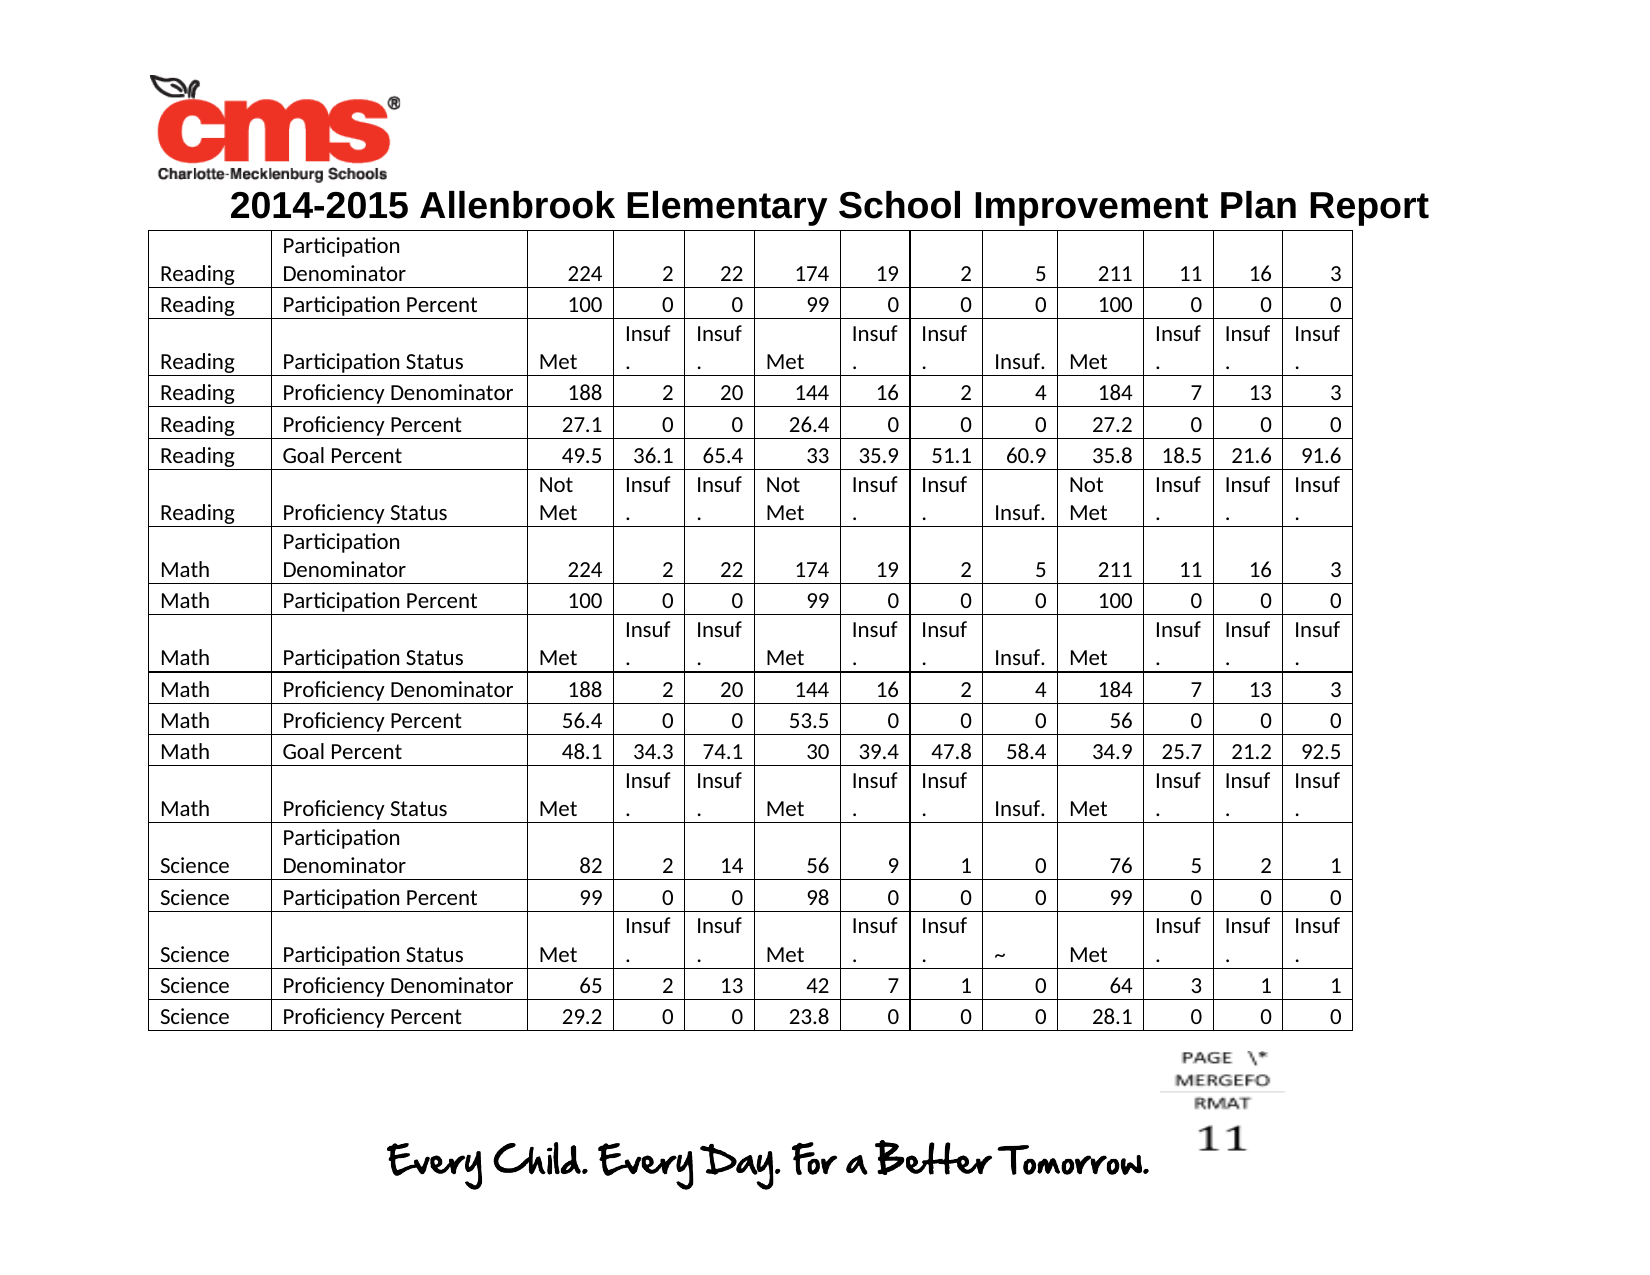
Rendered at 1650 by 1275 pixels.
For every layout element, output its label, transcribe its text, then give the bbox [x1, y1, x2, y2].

table_cell 100 [528, 584, 613, 614]
table_cell Participation Status [272, 615, 527, 671]
table_cell 58.4 [983, 735, 1057, 765]
table_cell 0 [911, 704, 982, 734]
table_cell 144 [755, 673, 840, 703]
table_cell Insuf. [1214, 319, 1282, 375]
table_cell Math [149, 735, 271, 765]
table_cell 13 [1214, 673, 1282, 703]
table_cell 5 [1144, 823, 1213, 879]
table_cell 2 [614, 673, 684, 703]
table_cell 2 [614, 376, 684, 406]
table_cell 99 [755, 584, 840, 614]
table_cell Reading [149, 319, 271, 375]
table_cell Insuf. [1214, 615, 1282, 671]
table_cell 2 [911, 673, 982, 703]
table_cell Participation Percent [272, 288, 527, 318]
table_cell 174 [755, 231, 840, 287]
table_cell 56 [755, 823, 840, 879]
table_cell 25.7 [1144, 735, 1213, 765]
table_cell 16 [1214, 231, 1282, 287]
table_cell Insuf. [1283, 470, 1352, 526]
table_cell Goal Percent [272, 735, 527, 765]
table_cell 3 [1283, 673, 1352, 703]
table_cell Met [1058, 766, 1143, 822]
table_cell 16 [841, 376, 909, 406]
table_cell 56.4 [528, 704, 613, 734]
table_cell 21.2 [1214, 735, 1282, 765]
table_cell 0 [1283, 407, 1352, 438]
table_cell Participation Denominator [272, 823, 527, 879]
table_cell Insuf. [614, 912, 684, 968]
table_cell 3 [1144, 969, 1213, 999]
table_cell 99 [528, 880, 613, 911]
table_cell Insuf. [841, 615, 909, 671]
table_cell 2 [911, 376, 982, 406]
table_cell 30 [755, 735, 840, 765]
table_cell Insuf. [685, 766, 754, 822]
table_cell 0 [614, 584, 684, 614]
table_cell 100 [1058, 288, 1143, 318]
table_cell 2 [614, 969, 684, 999]
table_cell Insuf. [841, 319, 909, 375]
table_cell 3 [1283, 376, 1352, 406]
table_cell Met [1058, 319, 1143, 375]
table_cell Insuf. [1144, 615, 1213, 671]
table_cell 2 [1214, 823, 1282, 879]
table_cell 39.4 [841, 735, 909, 765]
table_cell Reading [149, 470, 271, 526]
table_cell Insuf. [1283, 766, 1352, 822]
table_cell 9 [841, 823, 909, 879]
table_cell Proficiency Status [272, 766, 527, 822]
table_cell Insuf. [911, 615, 982, 671]
table_cell 0 [1283, 704, 1352, 734]
table_cell 0 [983, 823, 1057, 879]
table_cell Insuf. [983, 470, 1057, 526]
table_cell 184 [1058, 376, 1143, 406]
table_cell Participation Status [272, 319, 527, 375]
table_cell 0 [614, 704, 684, 734]
table_cell 0 [614, 288, 684, 318]
table_cell 33 [755, 439, 840, 469]
table_cell Reading [149, 231, 271, 287]
table_cell Reading [149, 288, 271, 318]
table_cell Met [1058, 615, 1143, 671]
table_cell Participation Status [272, 912, 527, 968]
table_cell ~ [983, 912, 1057, 968]
table_cell Goal Percent [272, 439, 527, 469]
table_cell 7 [1144, 376, 1213, 406]
table_cell 174 [755, 527, 840, 583]
table_cell 34.3 [614, 735, 684, 765]
table_cell Reading [149, 439, 271, 469]
table_cell 2 [911, 231, 982, 287]
table_cell 100 [1058, 584, 1143, 614]
table_cell Met [528, 912, 613, 968]
table_cell 16 [841, 673, 909, 703]
table_cell Insuf. [1214, 912, 1282, 968]
table_cell 0 [983, 969, 1057, 999]
table_cell 35.8 [1058, 439, 1143, 469]
table_cell 2 [614, 231, 684, 287]
table_cell Reading [149, 376, 271, 406]
table_cell 48.1 [528, 735, 613, 765]
table_cell 1 [1214, 969, 1282, 999]
table_cell 0 [841, 288, 909, 318]
table_cell Met [528, 766, 613, 822]
table_cell 7 [1144, 673, 1213, 703]
table_cell 0 [1144, 584, 1213, 614]
table_cell Proficiency Percent [272, 1000, 527, 1030]
table_cell 0 [614, 880, 684, 911]
table_cell 188 [528, 673, 613, 703]
table_cell 0 [685, 584, 754, 614]
table_cell Science [149, 912, 271, 968]
table_cell 1 [1283, 823, 1352, 879]
table_cell 0 [841, 880, 909, 911]
table_cell 184 [1058, 673, 1143, 703]
table_cell Proficiency Denominator [272, 376, 527, 406]
table_cell 1 [911, 969, 982, 999]
table_cell 13 [685, 969, 754, 999]
table_cell Insuf. [614, 615, 684, 671]
table_cell Math [149, 527, 271, 583]
table_cell 0 [1214, 288, 1282, 318]
table_cell 211 [1058, 231, 1143, 287]
table_cell Proficiency Status [272, 470, 527, 526]
table_cell 144 [755, 376, 840, 406]
table_cell 0 [1283, 880, 1352, 911]
table_cell Insuf. [1283, 912, 1352, 968]
table_cell 29.2 [528, 1000, 613, 1030]
table_cell Met [755, 912, 840, 968]
table_cell 16 [1214, 527, 1282, 583]
table_cell Participation Percent [272, 880, 527, 911]
table_cell Insuf. [685, 615, 754, 671]
table_cell 0 [685, 288, 754, 318]
table_cell 188 [528, 376, 613, 406]
table_cell 13 [1214, 376, 1282, 406]
table_cell Insuf. [841, 912, 909, 968]
table_cell 0 [983, 1000, 1057, 1030]
table_cell Insuf. [841, 470, 909, 526]
table_cell 0 [841, 704, 909, 734]
table_cell 51.1 [911, 439, 982, 469]
table_cell Insuf. [1214, 766, 1282, 822]
table_cell 5 [983, 527, 1057, 583]
table_cell Not Met [1058, 470, 1143, 526]
table_cell Insuf. [983, 615, 1057, 671]
table_cell Math [149, 766, 271, 822]
table_cell 0 [1283, 1000, 1352, 1030]
table_cell 0 [983, 880, 1057, 911]
table_cell 27.2 [1058, 407, 1143, 438]
table_cell Insuf. [685, 319, 754, 375]
table_cell 0 [911, 584, 982, 614]
table_cell 18.5 [1144, 439, 1213, 469]
table_cell Math [149, 704, 271, 734]
table_cell 0 [983, 288, 1057, 318]
table_cell Insuf. [983, 319, 1057, 375]
table_cell Insuf. [685, 470, 754, 526]
table_cell Proficiency Denominator [272, 673, 527, 703]
table_cell Insuf. [1283, 319, 1352, 375]
table_cell 82 [528, 823, 613, 879]
table_cell Proficiency Percent [272, 407, 527, 438]
table_cell 0 [685, 1000, 754, 1030]
table_cell 20 [685, 376, 754, 406]
table_cell Science [149, 969, 271, 999]
table_cell Insuf. [614, 766, 684, 822]
table_cell 0 [1283, 288, 1352, 318]
table_cell Proficiency Denominator [272, 969, 527, 999]
table_cell 2 [911, 527, 982, 583]
table_cell 74.1 [685, 735, 754, 765]
table_cell 0 [1144, 704, 1213, 734]
table_cell 64 [1058, 969, 1143, 999]
table_cell 22 [685, 527, 754, 583]
table_cell 21.6 [1214, 439, 1282, 469]
table_cell Insuf. [983, 766, 1057, 822]
table_cell Insuf. [685, 912, 754, 968]
table_cell 100 [528, 288, 613, 318]
table_cell 35.9 [841, 439, 909, 469]
table_cell Proficiency Percent [272, 704, 527, 734]
table_cell 1 [911, 823, 982, 879]
table_cell 5 [983, 231, 1057, 287]
table_cell Insuf. [1214, 470, 1282, 526]
table_cell 0 [911, 407, 982, 438]
table_cell Insuf. [1283, 615, 1352, 671]
table_cell Insuf. [1144, 470, 1213, 526]
table_cell 0 [983, 407, 1057, 438]
table_cell Met [755, 766, 840, 822]
table_cell 0 [685, 704, 754, 734]
table_cell Participation Percent [272, 584, 527, 614]
table_cell Math [149, 584, 271, 614]
table_cell 224 [528, 527, 613, 583]
table_cell 2 [614, 527, 684, 583]
table_cell 98 [755, 880, 840, 911]
table_cell 0 [983, 704, 1057, 734]
table_cell Insuf. [911, 470, 982, 526]
table_cell 0 [1214, 407, 1282, 438]
table_cell 0 [614, 407, 684, 438]
table_cell 3 [1283, 231, 1352, 287]
table_cell 36.1 [614, 439, 684, 469]
table_cell 91.6 [1283, 439, 1352, 469]
table_cell Science [149, 823, 271, 879]
table_cell 4 [983, 673, 1057, 703]
table_cell 99 [1058, 880, 1143, 911]
table_cell 0 [1144, 288, 1213, 318]
table_cell 0 [911, 288, 982, 318]
picture [150, 75, 400, 183]
table_cell 0 [841, 1000, 909, 1030]
table_cell 0 [1214, 704, 1282, 734]
table_cell 7 [841, 969, 909, 999]
table_cell Insuf. [911, 319, 982, 375]
table_cell 22 [685, 231, 754, 287]
table_cell 0 [685, 880, 754, 911]
table_cell 47.8 [911, 735, 982, 765]
table_cell Participation Denominator [272, 527, 527, 583]
table_cell 56 [1058, 704, 1143, 734]
table_cell 0 [1214, 880, 1282, 911]
table_cell Math [149, 615, 271, 671]
table_cell Not Met [528, 470, 613, 526]
table_cell Insuf. [1144, 319, 1213, 375]
table_cell 224 [528, 231, 613, 287]
table_cell Met [528, 615, 613, 671]
table_cell 42 [755, 969, 840, 999]
table_cell 53.5 [755, 704, 840, 734]
table_cell 0 [911, 880, 982, 911]
table_cell Math [149, 673, 271, 703]
table_cell 23.8 [755, 1000, 840, 1030]
table_cell Insuf. [614, 470, 684, 526]
table_cell 0 [1214, 1000, 1282, 1030]
table_cell Reading [149, 407, 271, 438]
table_cell 76 [1058, 823, 1143, 879]
table_cell Insuf. [911, 766, 982, 822]
table_cell 14 [685, 823, 754, 879]
table_cell 65.4 [685, 439, 754, 469]
table_cell 92.5 [1283, 735, 1352, 765]
table_cell 0 [841, 584, 909, 614]
table_cell 60.9 [983, 439, 1057, 469]
table_cell 0 [841, 407, 909, 438]
table_cell 211 [1058, 527, 1143, 583]
table_cell 0 [1144, 880, 1213, 911]
table_cell 2 [614, 823, 684, 879]
table_cell Insuf. [614, 319, 684, 375]
table_cell 20 [685, 673, 754, 703]
table_cell 0 [911, 1000, 982, 1030]
table_cell 3 [1283, 527, 1352, 583]
table_cell 26.4 [755, 407, 840, 438]
table_cell Insuf. [1144, 912, 1213, 968]
table_cell 4 [983, 376, 1057, 406]
table_cell Not Met [755, 470, 840, 526]
table_cell 0 [1214, 584, 1282, 614]
table_cell Participation Denominator [272, 231, 527, 287]
table_cell Met [755, 615, 840, 671]
table_cell 0 [614, 1000, 684, 1030]
table_cell Insuf. [841, 766, 909, 822]
table_cell 34.9 [1058, 735, 1143, 765]
table_cell 11 [1144, 231, 1213, 287]
picture [374, 1051, 1286, 1200]
table_cell 0 [1283, 584, 1352, 614]
table_cell Science [149, 880, 271, 911]
table_cell 0 [1144, 407, 1213, 438]
table_cell 1 [1283, 969, 1352, 999]
table_cell 11 [1144, 527, 1213, 583]
table_cell Insuf. [1144, 766, 1213, 822]
table_cell Insuf. [911, 912, 982, 968]
table_cell 19 [841, 527, 909, 583]
table_cell 99 [755, 288, 840, 318]
table_cell 27.1 [528, 407, 613, 438]
table_cell Met [1058, 912, 1143, 968]
table_cell 19 [841, 231, 909, 287]
table_cell Science [149, 1000, 271, 1030]
table_cell Met [755, 319, 840, 375]
table_cell 0 [983, 584, 1057, 614]
table_cell 49.5 [528, 439, 613, 469]
table_cell 28.1 [1058, 1000, 1143, 1030]
table_cell Met [528, 319, 613, 375]
table_cell 65 [528, 969, 613, 999]
table_cell 0 [1144, 1000, 1213, 1030]
table_cell 0 [685, 407, 754, 438]
